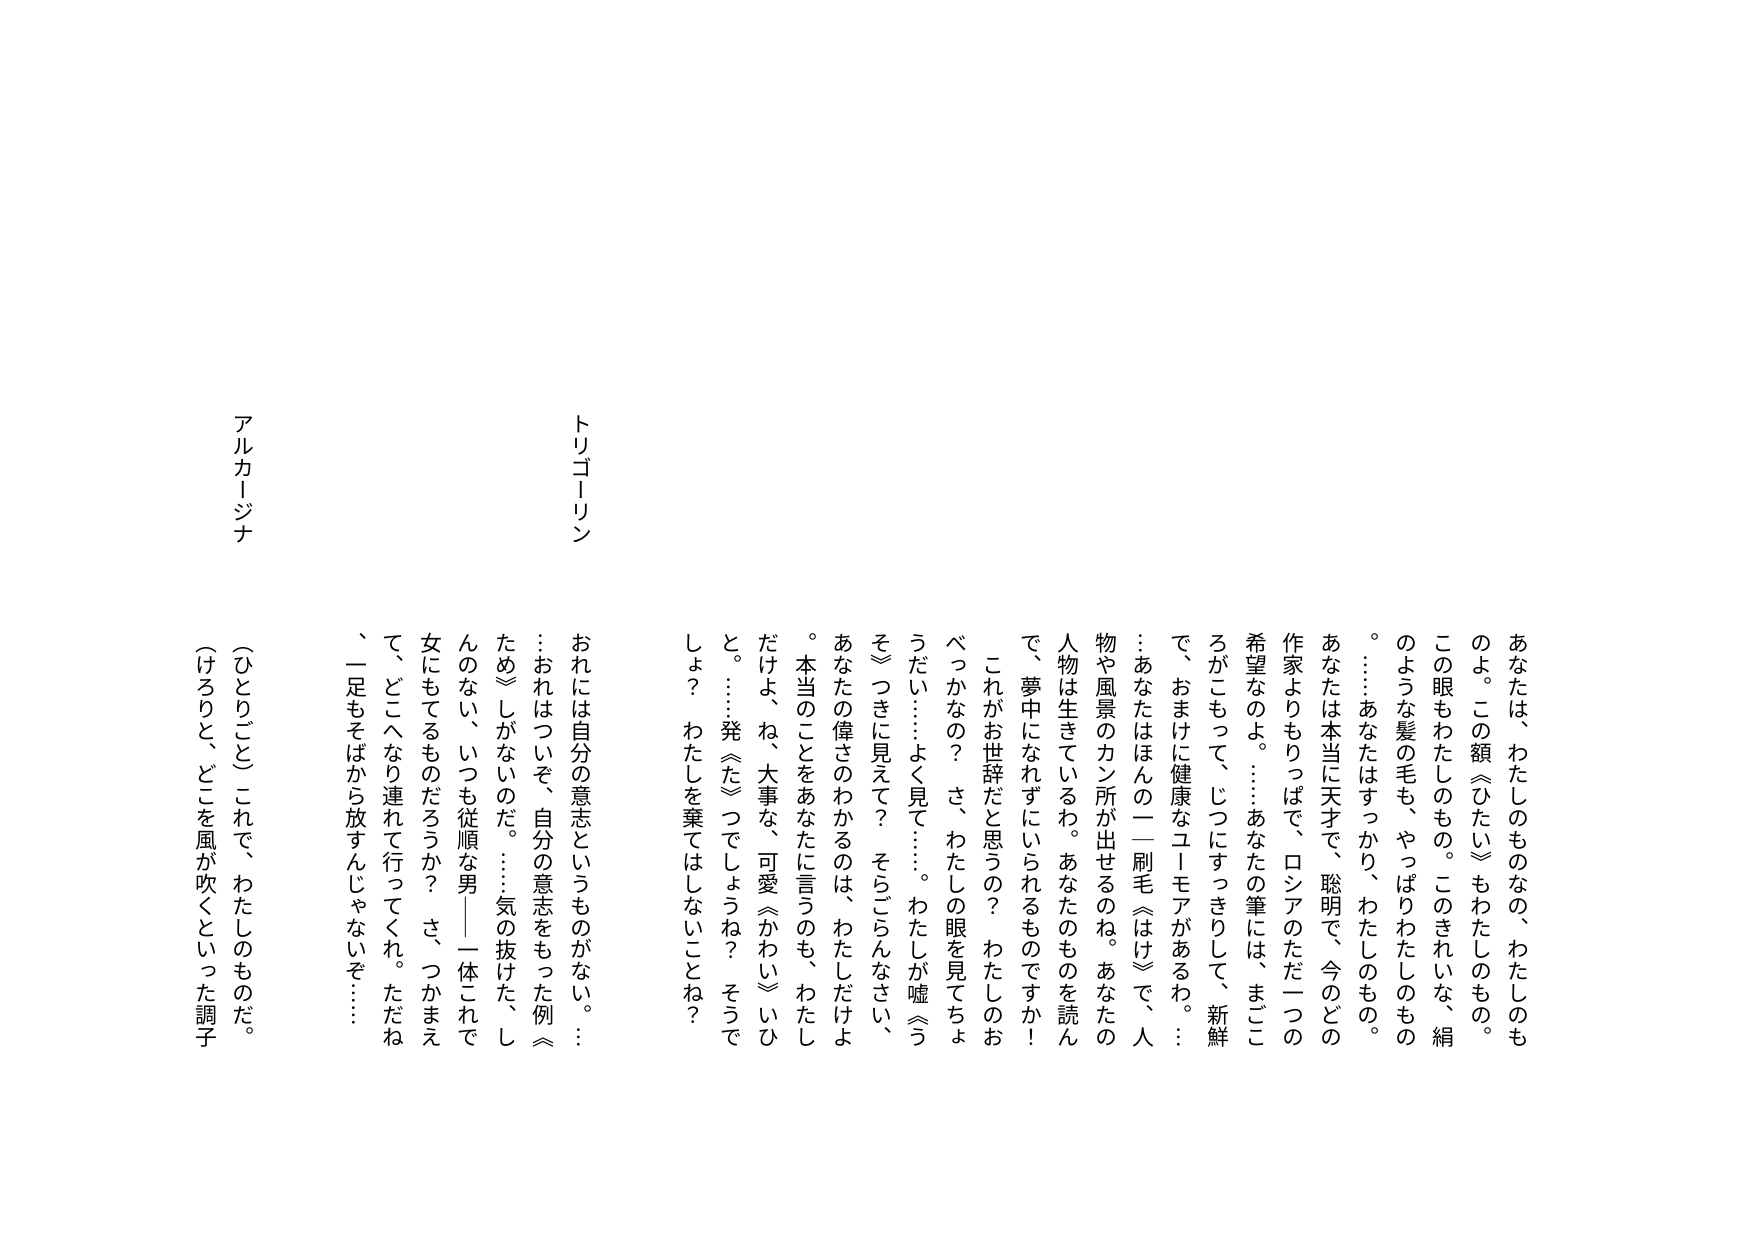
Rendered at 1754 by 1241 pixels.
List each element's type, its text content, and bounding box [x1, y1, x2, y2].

text アルカージナ いいじゃないの。あなたを愛しているこの 気持が、誰に恥ずかしいものですか。（男 の両手にキスする）わたしの大事な宝もの 、向う見ずな悪いひと、あなたはばかなま ねがしたいんでしょうけれど、わたしは厭 《いや》です、放しません。……（笑う） あなたは、わたしのものなの、わたしのも のよ。この額《ひたい》もわたしのもの。 この眼もわたしのもの。このきれいな、絹 のような髪の毛も、やっぱりわたしのもの 。……あなたはすっかり、わたしのもの。 あなたは本当に天才で、聡明で、今のどの 作家よりもりっぱで、ロシアのただ一つの 希望なのよ。……あなたの筆には、まごこ ろがこもって、じつにすっきりして、新鮮 で、おまけに健康なユーモアがあるわ。… …あなたはほんの一｜刷毛《はけ》で、人 物や風景のカン所が出せるのね。あなたの 人物は生きているわ。あなたのものを読ん で、夢中になれずにいられるものですか！ これがお世辞だと思うの？ わたしのお べっかなの？ さ、わたしの眼を見てちょ うだい……よく見て……。わたしが嘘《う そ》つきに見えて？ そらごらんなさい、 あなたの偉さのわかるのは、わたしだけよ 。本当のことをあなたに言うのも、わたし だけよ、ね、大事な、可愛《かわい》いひ と。……発《た》つでしょうね？ そうで しょ？ わたしを棄てはしないことね？ [600, 413, 1537, 1063]
text トリゴーリン おれには自分の意志というものがない。… …おれはついぞ、自分の意志をもった例《 ため》しがないのだ。……気の抜けた、し んのない、いつも従順な男——一体これで 女にもてるものだろうか？ さ、つかまえ て、どこへなり連れて行ってくれ。ただね 、一足もそばから放すんじゃないぞ…… [262, 413, 600, 1063]
text アルカージナ （ひとりごと）これで、わたしのものだ。 （けろりと、どこを風が吹くといった調子 で）でもね、もしお望みなら、お残りにな ってもいいことよ。わたしは一人で発つか ら、あなたはあとで、一週間もしたら帰っ てらっしゃい。あなたはべつに、急ぐ用も ないんですものね。 [187, 413, 262, 1063]
